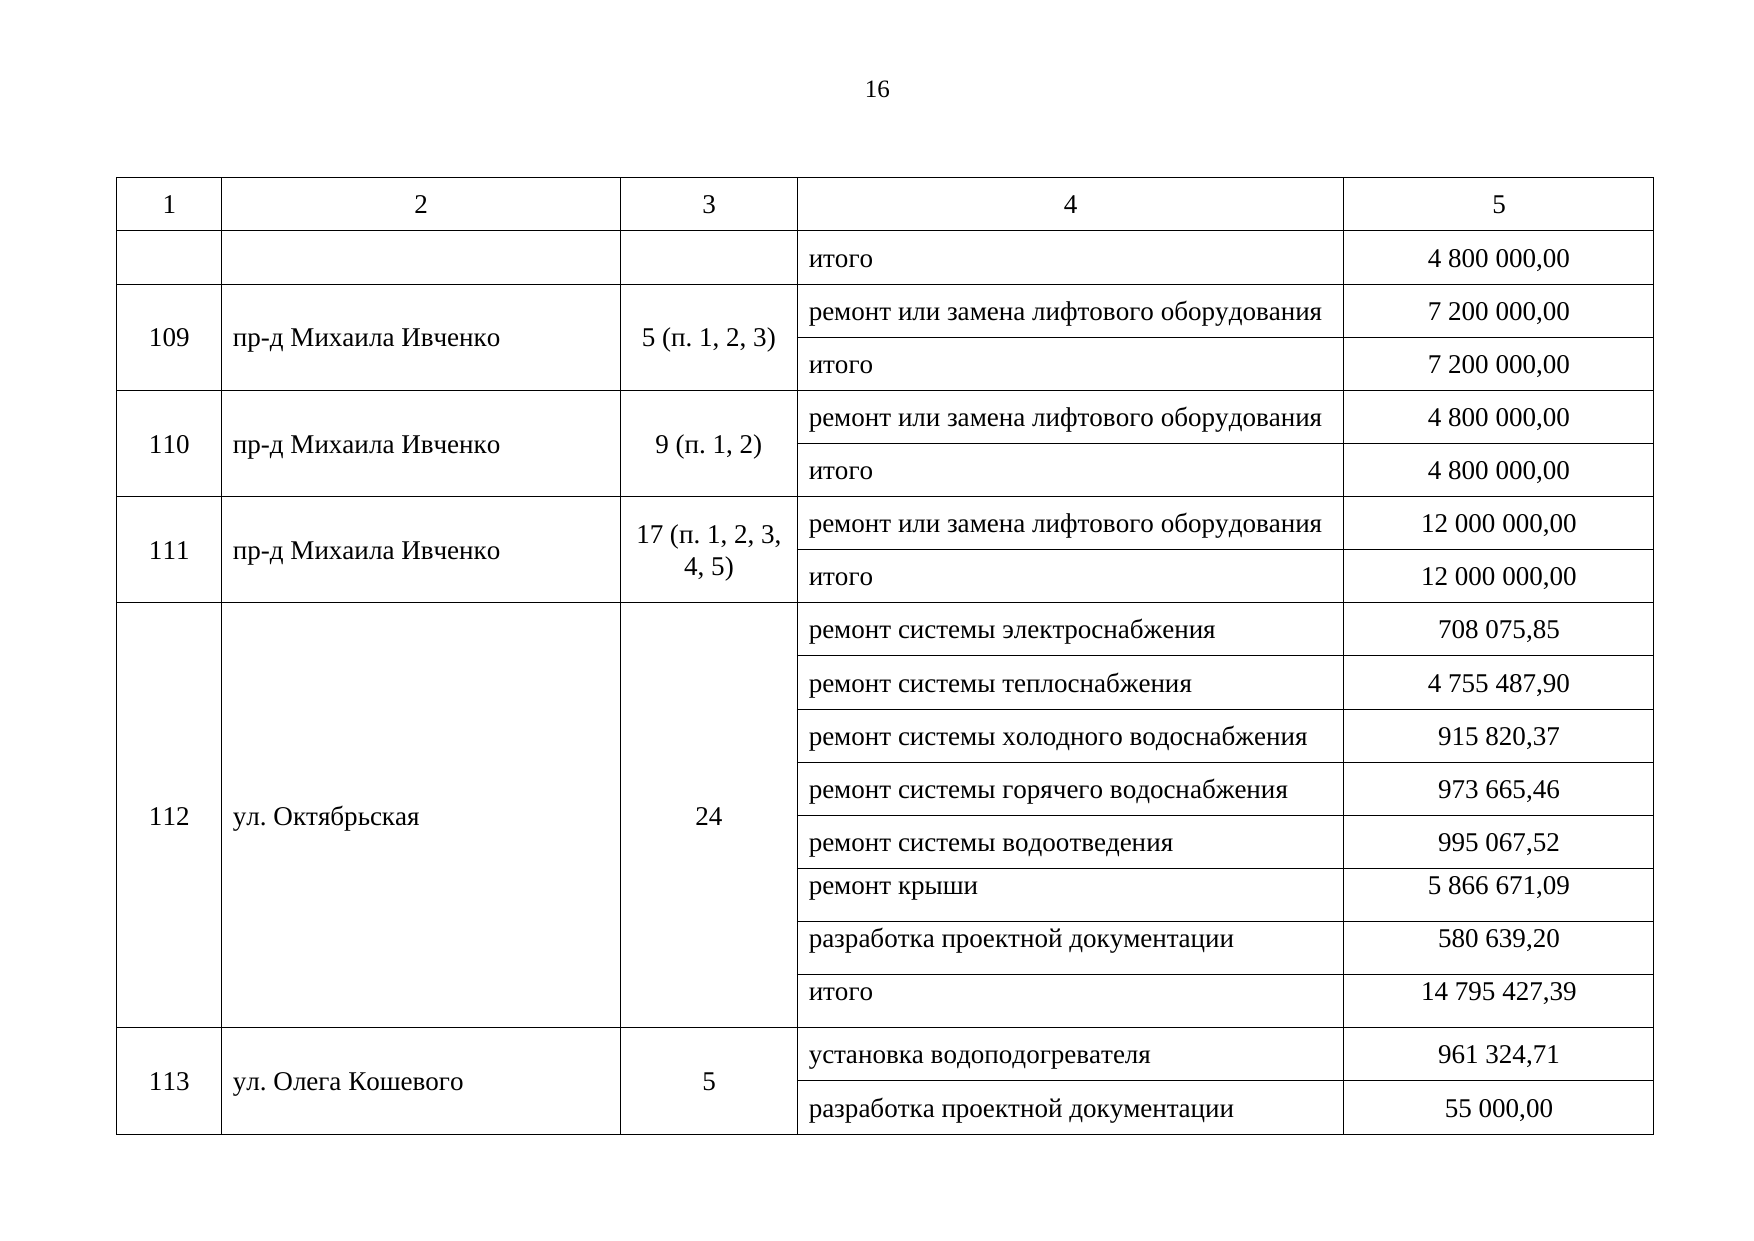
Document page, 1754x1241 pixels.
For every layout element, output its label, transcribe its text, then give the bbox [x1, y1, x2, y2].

table_cell 113 [117, 1028, 221, 1133]
table_cell 3 [621, 178, 797, 230]
table_cell 9 (п. 1, 2) [621, 391, 797, 496]
table_cell 4 800 000,00 [1344, 231, 1653, 283]
table_cell 5 [1344, 178, 1653, 230]
table_cell 4 800 000,00 [1344, 391, 1653, 443]
table_cell ремонт системы холодного водоснабжения [798, 710, 1343, 762]
table_cell итого [798, 975, 1343, 1027]
table_cell 5 866 671,09 [1344, 869, 1653, 921]
table_cell 4 [798, 178, 1343, 230]
table_cell итого [798, 444, 1343, 496]
table_cell 995 067,52 [1344, 816, 1653, 868]
table_cell пр-д Михаила Ивченко [222, 285, 620, 390]
table_cell разработка проектной документации [798, 922, 1343, 974]
table_cell ремонт системы горячего водоснабжения [798, 763, 1343, 815]
table_cell итого [798, 550, 1343, 602]
table_cell 1 [117, 178, 221, 230]
table_cell 961 324,71 [1344, 1028, 1653, 1080]
table_cell 5 [621, 1028, 797, 1133]
table_cell [621, 231, 797, 283]
table_cell 55 000,00 [1344, 1081, 1653, 1133]
table_cell 4 755 487,90 [1344, 656, 1653, 708]
table_cell 7 200 000,00 [1344, 338, 1653, 390]
table_cell 109 [117, 285, 221, 390]
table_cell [798, 285, 1343, 337]
table_cell установка водоподогревателя [798, 1028, 1343, 1080]
table_cell 24 [621, 603, 797, 1027]
table_cell ремонт системы теплоснабжения [798, 656, 1343, 708]
table_cell [117, 231, 221, 283]
table_cell 4 800 000,00 [1344, 444, 1653, 496]
table_cell ремонт системы водоотведения [798, 816, 1343, 868]
table_cell 111 [117, 497, 221, 602]
table_cell 17 (п. 1, 2, 3, 4, 5) [621, 497, 797, 602]
table_cell 12 000 000,00 [1344, 550, 1653, 602]
table_cell итого [798, 338, 1343, 390]
table_cell ремонт крыши [798, 869, 1343, 921]
table_cell 708 075,85 [1344, 603, 1653, 655]
table_cell ремонт системы электроснабжения [798, 603, 1343, 655]
table_cell 110 [117, 391, 221, 496]
table_cell разработка проектной документации [798, 1081, 1343, 1133]
table_cell 580 639,20 [1344, 922, 1653, 974]
table_cell 14 795 427,39 [1344, 975, 1653, 1027]
table_cell ул. Октябрьская [222, 603, 620, 1027]
table_cell 915 820,37 [1344, 710, 1653, 762]
table_cell [222, 231, 620, 283]
table_cell пр-д Михаила Ивченко [222, 391, 620, 496]
table_cell 12 000 000,00 [1344, 497, 1653, 549]
table_cell ремонт или замена лифтового оборудования [798, 391, 1343, 443]
table_cell 7 200 000,00 [1344, 285, 1653, 337]
table_cell 2 [222, 178, 620, 230]
table_cell 112 [117, 603, 221, 1027]
table_cell 973 665,46 [1344, 763, 1653, 815]
table_cell 5 (п. 1, 2, 3) [621, 285, 797, 390]
table_cell ул. Олега Кошевого [222, 1028, 620, 1133]
table_cell ремонт или замена лифтового оборудования [798, 497, 1343, 549]
table_cell пр-д Михаила Ивченко [222, 497, 620, 602]
table_cell итого [798, 231, 1343, 283]
